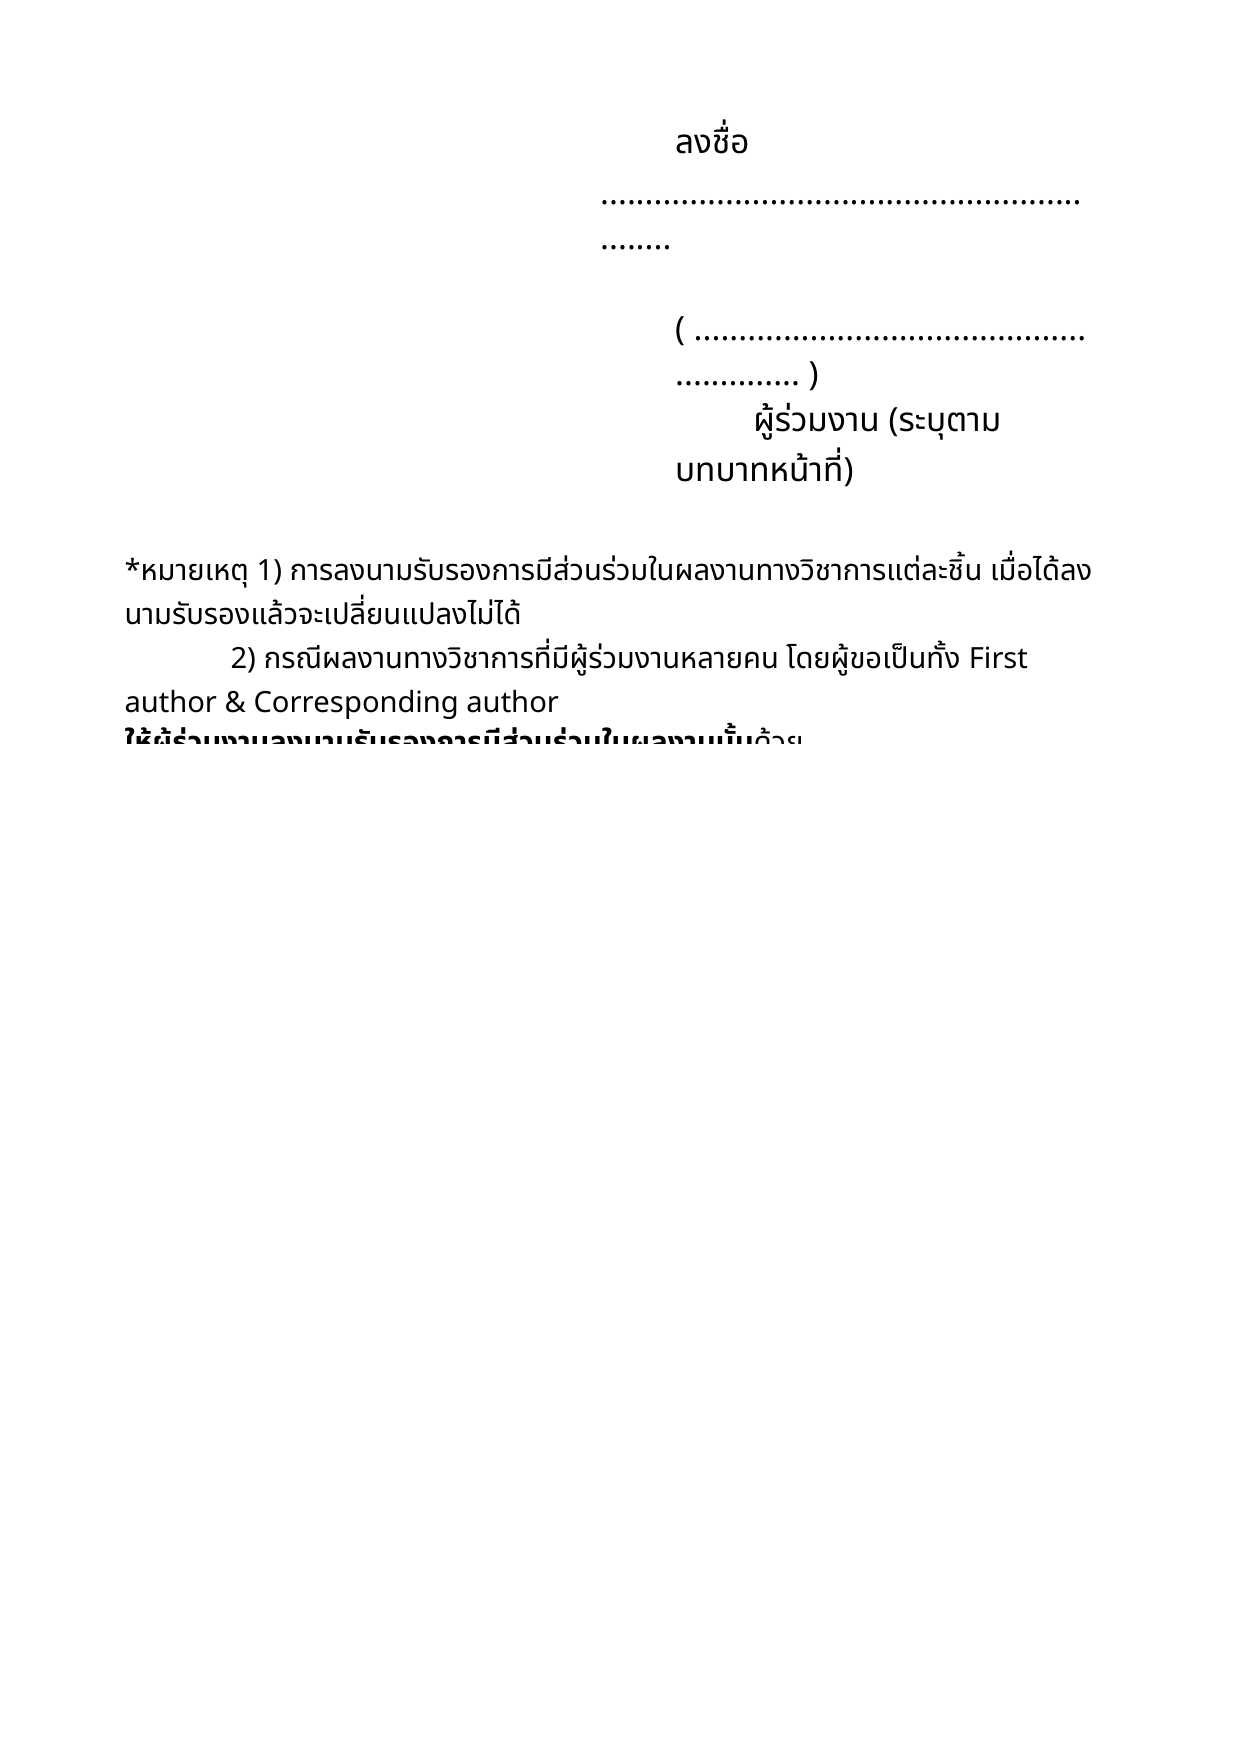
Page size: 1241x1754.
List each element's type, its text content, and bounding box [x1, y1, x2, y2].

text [600, 118, 1090, 259]
text ผู้ร่วมงาน (ระบุตามบทบาทหน้าที่) [675, 396, 1090, 497]
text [675, 259, 1090, 396]
